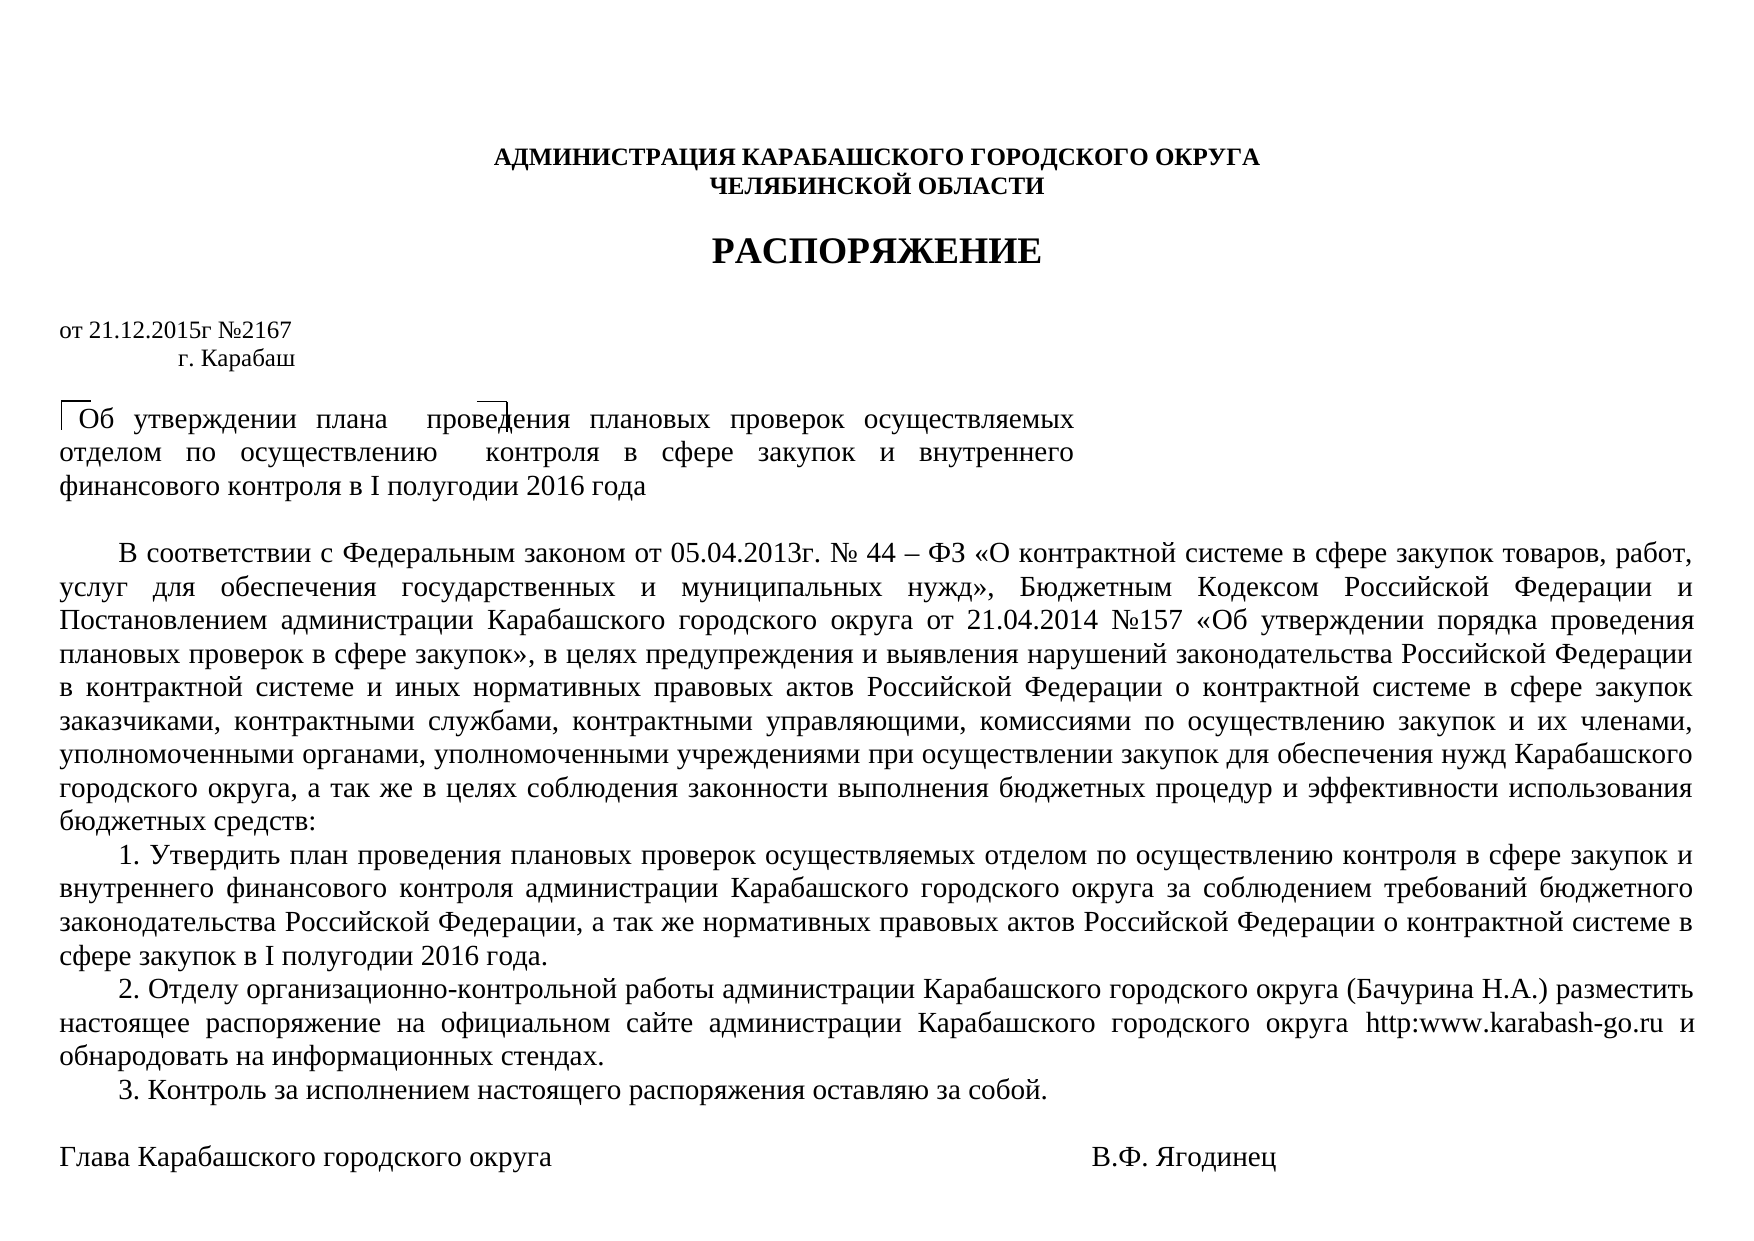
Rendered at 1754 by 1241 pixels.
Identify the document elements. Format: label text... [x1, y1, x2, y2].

text от 21.12.2015г №2167 [59, 315, 1695, 343]
text 3. Контроль за исполнением настоящего распоряжения оставляю за собой. [59, 1072, 1695, 1105]
text Об утверждении плана проведения плановых проверок осуществляемых отделом по осуществлению контроля в сфере закупок и внутреннего финансового контроля в I полугодии 2016 года [59, 401, 1075, 502]
text 2. Отделу организационно-контрольной работы администрации Карабашского городского округа (Бачурина Н.А.) разместить настоящее распоряжение на официальном сайте администрации Карабашского городского округа http:www.karabash-go.ru и обнародовать на информационных стендах. [59, 971, 1695, 1072]
text В соответствии с Федеральным законом от 05.04.2013г. № 44 – ФЗ «О контрактной системе в сфере закупок товаров, работ, услуг для обеспечения государственных и муниципальных нужд», Бюджетным Кодексом Российской Федерации и Постановлением администрации Карабашского городского округа от 21.04.2014 №157 «Об утверждении порядка проведения плановых проверок в сфере закупок», в целях предупреждения и выявления нарушений законодательства Российской Федерации в контрактной системе и иных нормативных правовых актов Российской Федерации о контрактной системе в сфере закупок заказчиками, контрактными службами, контрактными управляющими, комиссиями по осуществлению закупок и их членами, уполномоченными органами, уполномоченными учреждениями при осуществлении закупок для обеспечения нужд Карабашского городского округа, а так же в целях соблюдения законности выполнения бюджетных процедур и эффективности использования бюджетных средств: [59, 535, 1695, 837]
text 1. Утвердить план проведения плановых проверок осуществляемых отделом по осуществлению контроля в сфере закупок и внутреннего финансового контроля администрации Карабашского городского округа за соблюдением требований бюджетного законодательства Российской Федерации, а так же нормативных правовых актов Российской Федерации о контрактной системе в сфере закупок в I полугодии 2016 года. [59, 837, 1695, 971]
text г. Карабаш [59, 343, 1695, 372]
text Глава Карабашского городского округа В.Ф. Ягодинец [59, 1139, 1695, 1172]
text АДМИНИСТРАЦИЯ КАРАБАШСКОГО ГОРОДСКОГО ОКРУГА ЧЕЛЯБИНСКОЙ ОБЛАСТИ [59, 142, 1695, 200]
subtitle РАСПОРЯЖЕНИЕ [59, 228, 1695, 272]
